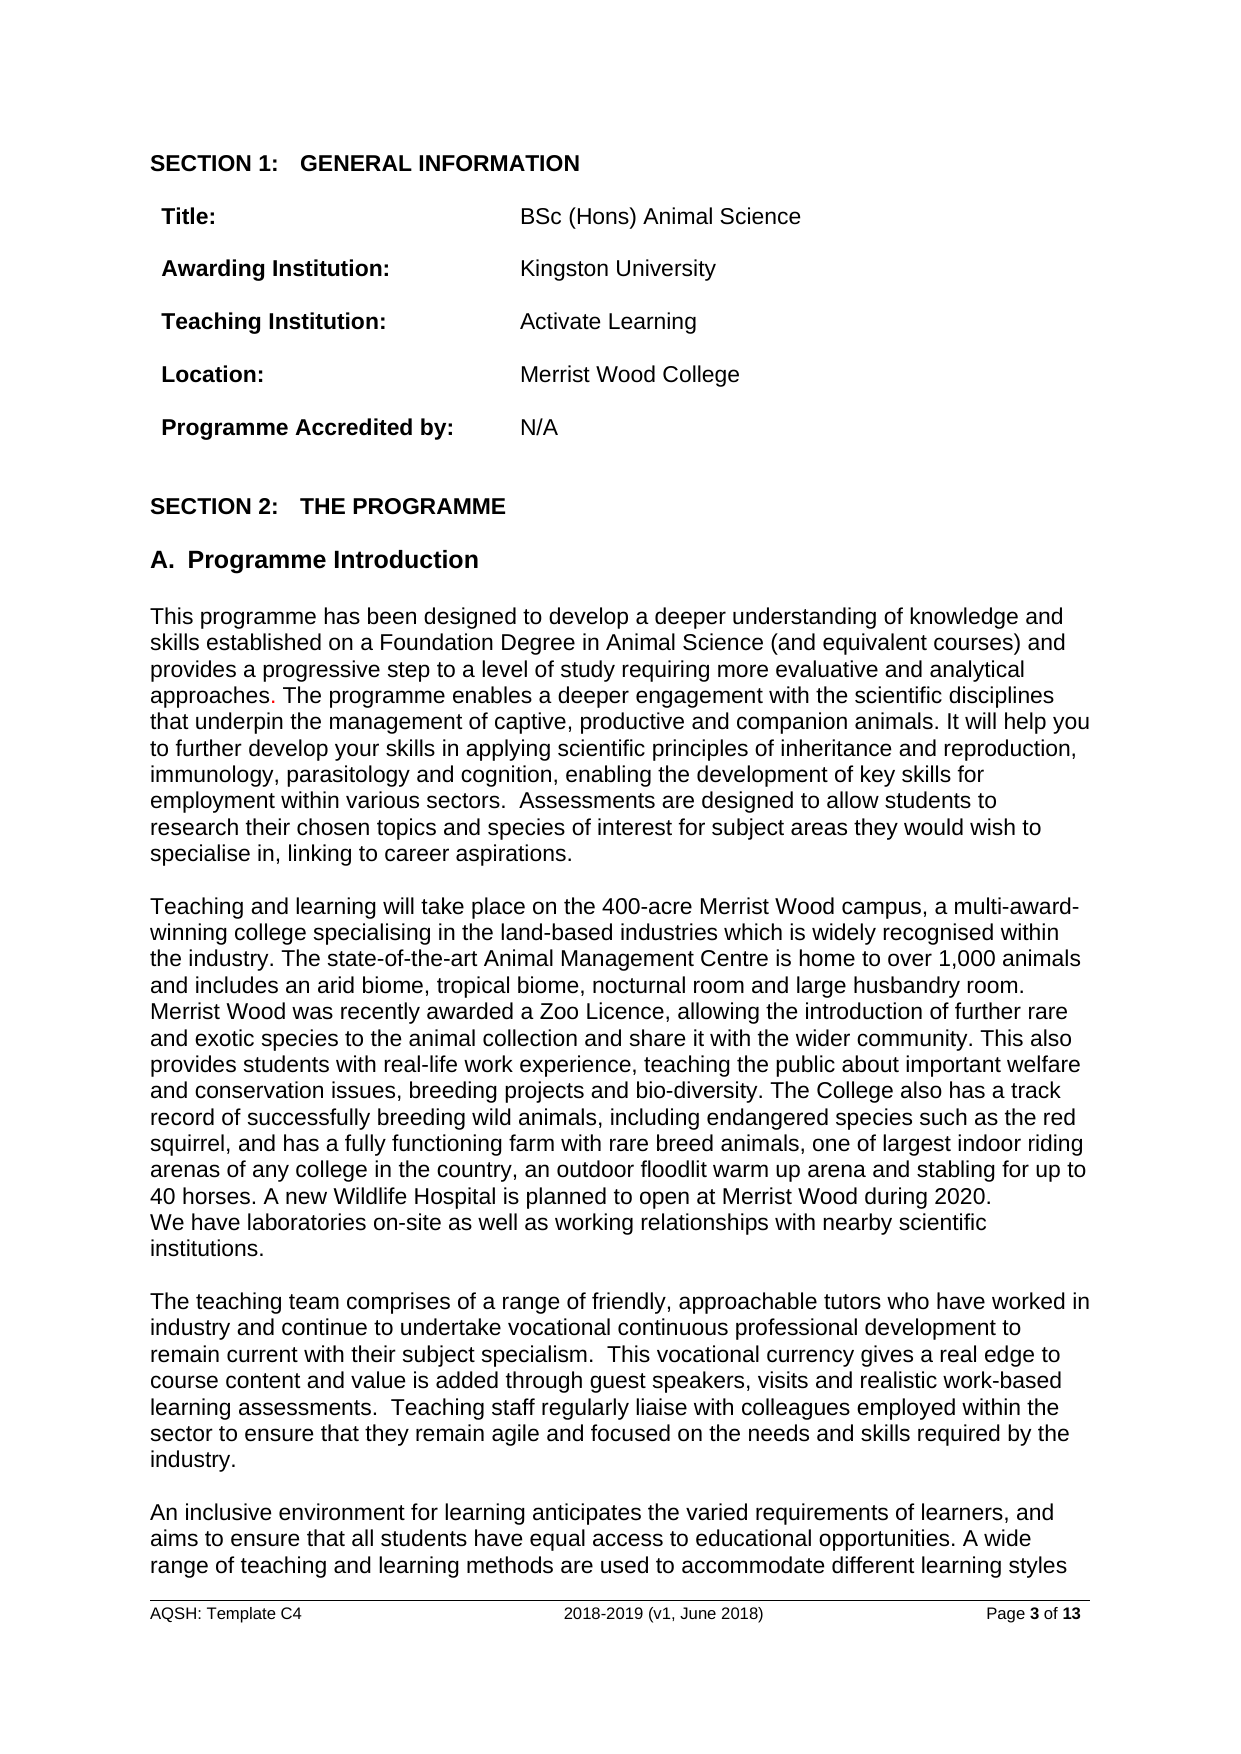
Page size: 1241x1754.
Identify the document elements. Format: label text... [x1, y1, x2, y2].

table_cell Awarding Institution: [150, 255, 508, 308]
text SECTION 2: THE PROGRAMME [150, 493, 1090, 519]
text We have laboratories on-site as well as working relationships with nearby scientific institutions. [150, 1209, 1090, 1262]
text Teaching and learning will take place on the 400-acre Merrist Wood campus, a multi-award-winning college specialising in the land-based industries which is widely recognised within the industry. The state-of-the-art Animal Management Centre is home to over 1,000 animals and includes an arid biome, tropical biome, nocturnal room and large husbandry room. Merrist Wood was recently awarded a Zoo Licence, allowing the introduction of further rare and exotic species to the animal collection and share it with the wider community. This also provides students with real-life work experience, teaching the public about important welfare and conservation issues, breeding projects and bio-diversity. The College also has a track record of successfully breeding wild animals, including endangered species such as the red squirrel, and has a fully functioning farm with rare breed animals, one of largest indoor riding arenas of any college in the country, an outdoor floodlit warm up arena and stabling for up to 40 horses. A new Wildlife Hospital is planned to open at Merrist Wood during 2020. [150, 893, 1090, 1209]
text The teaching team comprises of a range of friendly, approachable tutors who have worked in industry and continue to undertake vocational continuous professional development to remain current with their subject specialism. This vocational currency gives a real edge to course content and value is added through guest speakers, visits and realistic work-based learning assessments. Teaching staff regularly liaise with colleagues employed within the sector to ensure that they remain agile and focused on the needs and skills required by the industry. [150, 1288, 1090, 1472]
text This programme has been designed to develop a deeper understanding of knowledge and skills established on a Foundation Degree in Animal Science (and equivalent courses) and provides a progressive step to a level of study requiring more evaluative and analytical approaches. The programme enables a deeper engagement with the scientific disciplines that underpin the management of captive, productive and companion animals. It will help you to further develop your skills in applying scientific principles of inheritance and reproduction, immunology, parasitology and cognition, enabling the development of key skills for employment within various sectors. Assessments are designed to allow students to research their chosen topics and species of interest for subject areas they would wish to specialise in, linking to career aspirations. [150, 603, 1090, 866]
table_header BSc (Hons) Animal Science [509, 203, 1090, 255]
table_cell N/A [509, 414, 1090, 466]
table_cell Kingston University [509, 255, 1090, 308]
table_cell Teaching Institution: [150, 308, 508, 361]
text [150, 1499, 1090, 1578]
text SECTION 1: GENERAL INFORMATION [150, 150, 1090, 176]
table_cell Merrist Wood College [509, 361, 1090, 413]
table_cell Activate Learning [509, 308, 1090, 361]
table_cell Location: [150, 361, 508, 413]
table_cell Programme Accredited by: [150, 414, 508, 466]
list Programme Introduction [150, 545, 1090, 574]
table_header Title: [150, 203, 508, 255]
